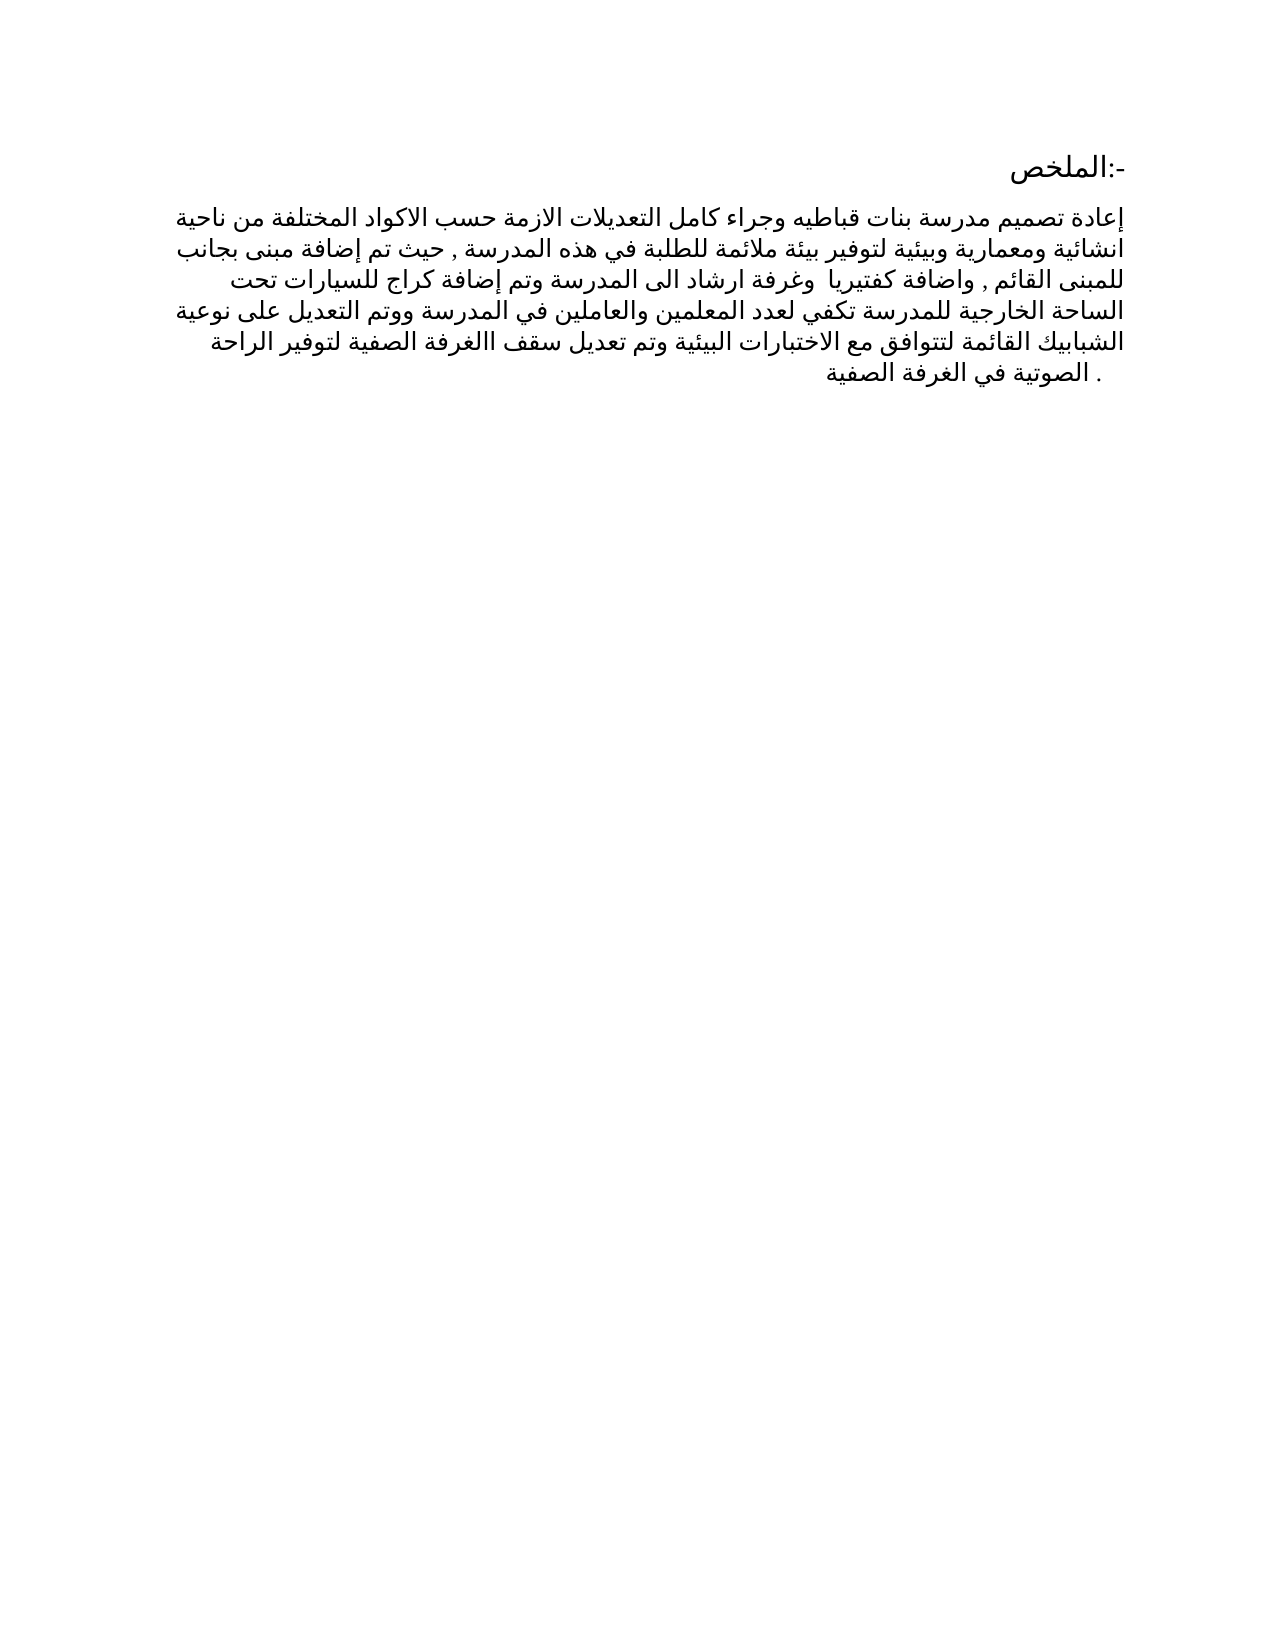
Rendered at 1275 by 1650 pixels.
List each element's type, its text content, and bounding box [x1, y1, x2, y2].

text إعادة تصميم مدرسة بنات قباطيه وجراء كامل التعديلات الازمة حسب الاكواد المختلفة من ناحية انشائية ومعمارية وبيئية لتوفير بيئة ملائمة للطلبة في هذه المدرسة , حيث تم إضافة مبنى بجانب للمبنى القائم , واضافة كفتيريا وغرفة ارشاد الى المدرسة وتم إضافة كراج للسيارات تحت الساحة الخارجية للمدرسة تكفي لعدد المعلمين والعاملين في المدرسة ووتم التعديل على نوعية الشبابيك القائمة لتتوافق مع الاختبارات البيئية وتم تعديل سقف االغرفة الصفية لتوفير الراحة الصوتية في الغرفة الصفية . [150, 203, 1125, 387]
text الملخص:- [150, 150, 1125, 183]
